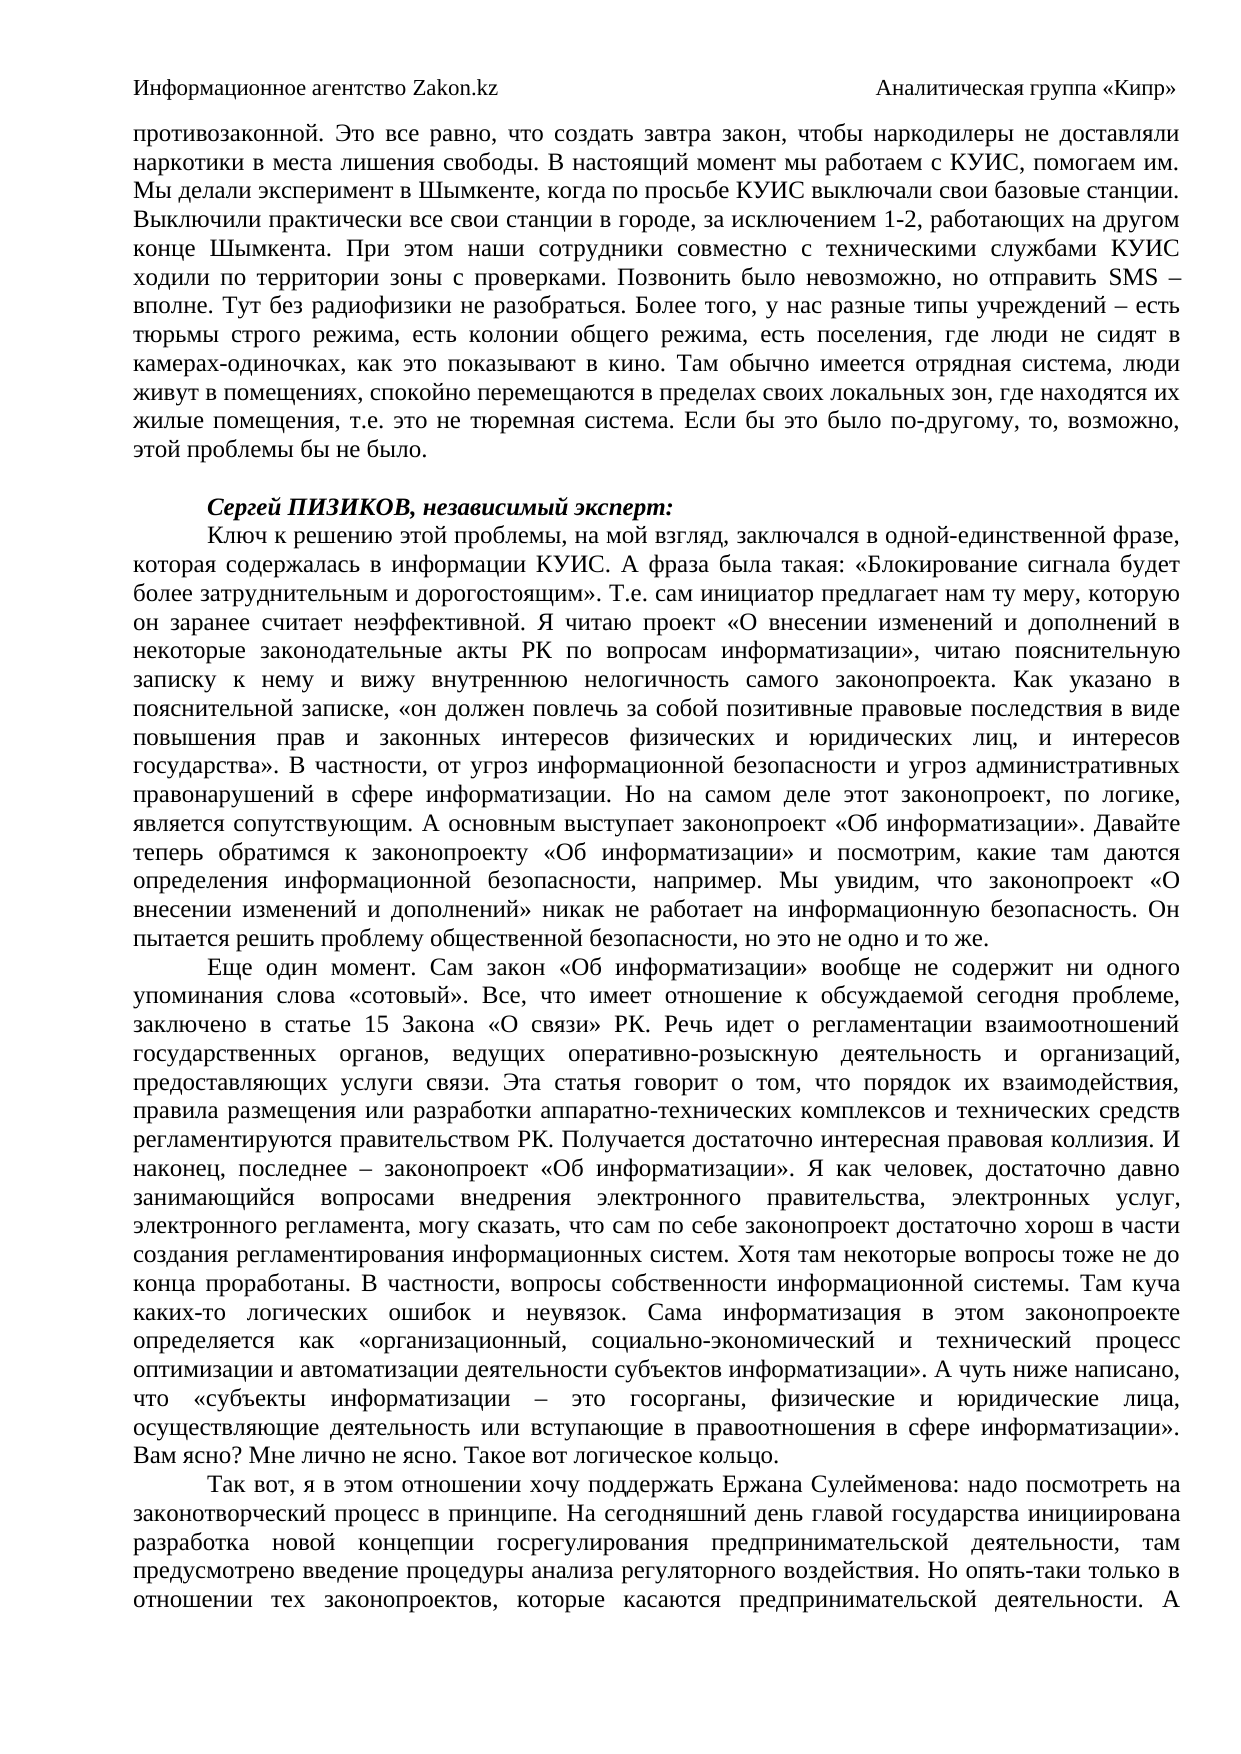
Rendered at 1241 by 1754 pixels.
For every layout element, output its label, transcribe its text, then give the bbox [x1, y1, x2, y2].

text Ключ к решению этой проблемы, на мой взгляд, заключался в одной-единственной фразе, которая содержалась в информации КУИС. А фраза была такая: «Блокирование сигнала будет более затруднительным и дорогостоящим». Т.е. сам инициатор предлагает нам ту меру, которую он заранее считает неэффективной. Я читаю проект «О внесении изменений и дополнений в некоторые законодательные акты РК по вопросам информатизации», читаю пояснительную записку к нему и вижу внутреннюю нелогичность самого законопроекта. Как указано в пояснительной записке, «он должен повлечь за собой позитивные правовые последствия в виде повышения прав и законных интересов физических и юридических лиц, и интересов государства». В частности, от угроз информационной безопасности и угроз административных правонарушений в сфере информатизации. Но на самом деле этот законопроект, по логике, является сопутствующим. А основным выступает законопроект «Об информатизации». Давайте теперь обратимся к законопроекту «Об информатизации» и посмотрим, какие там даются определения информационной безопасности, например. Мы увидим, что законопроект «О внесении изменений и дополнений» никак не работает на информационную безопасность. Он пытается решить проблему общественной безопасности, но это не одно и то же. [133, 521, 1181, 952]
text Еще один момент. Сам закон «Об информатизации» вообще не содержит ни одного упоминания слова «сотовый». Все, что имеет отношение к обсуждаемой сегодня проблеме, заключено в статье 15 Закона «О связи» РК. Речь идет о регламентации взаимоотношений государственных органов, ведущих оперативно-розыскную деятельность и организаций, предоставляющих услуги связи. Эта статья говорит о том, что порядок их взаимодействия, правила размещения или разработки аппаратно-технических комплексов и технических средств регламентируются правительством РК. Получается достаточно интересная правовая коллизия. И наконец, последнее – законопроект «Об информатизации». Я как человек, достаточно давно занимающийся вопросами внедрения электронного правительства, электронных услуг, электронного регламента, могу сказать, что сам по себе законопроект достаточно хорош в части создания регламентирования информационных систем. Хотя там некоторые вопросы тоже не до конца проработаны. В частности, вопросы собственности информационной системы. Там куча каких-то логических ошибок и неувязок. Сама информатизация в этом законопроекте определяется как «организационный, социально-экономический и технический процесс оптимизации и автоматизации деятельности субъектов информатизации». А чуть ниже написано, что «субъекты информатизации – это госорганы, физические и юридические лица, осуществляющие деятельность или вступающие в правоотношения в сфере информатизации». Вам ясно? Мне лично не ясно. Такое вот логическое кольцо. [133, 952, 1181, 1469]
text Сергей ПИЗИКОВ, независимый эксперт: [133, 492, 1181, 521]
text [133, 118, 1181, 463]
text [133, 1469, 1181, 1613]
